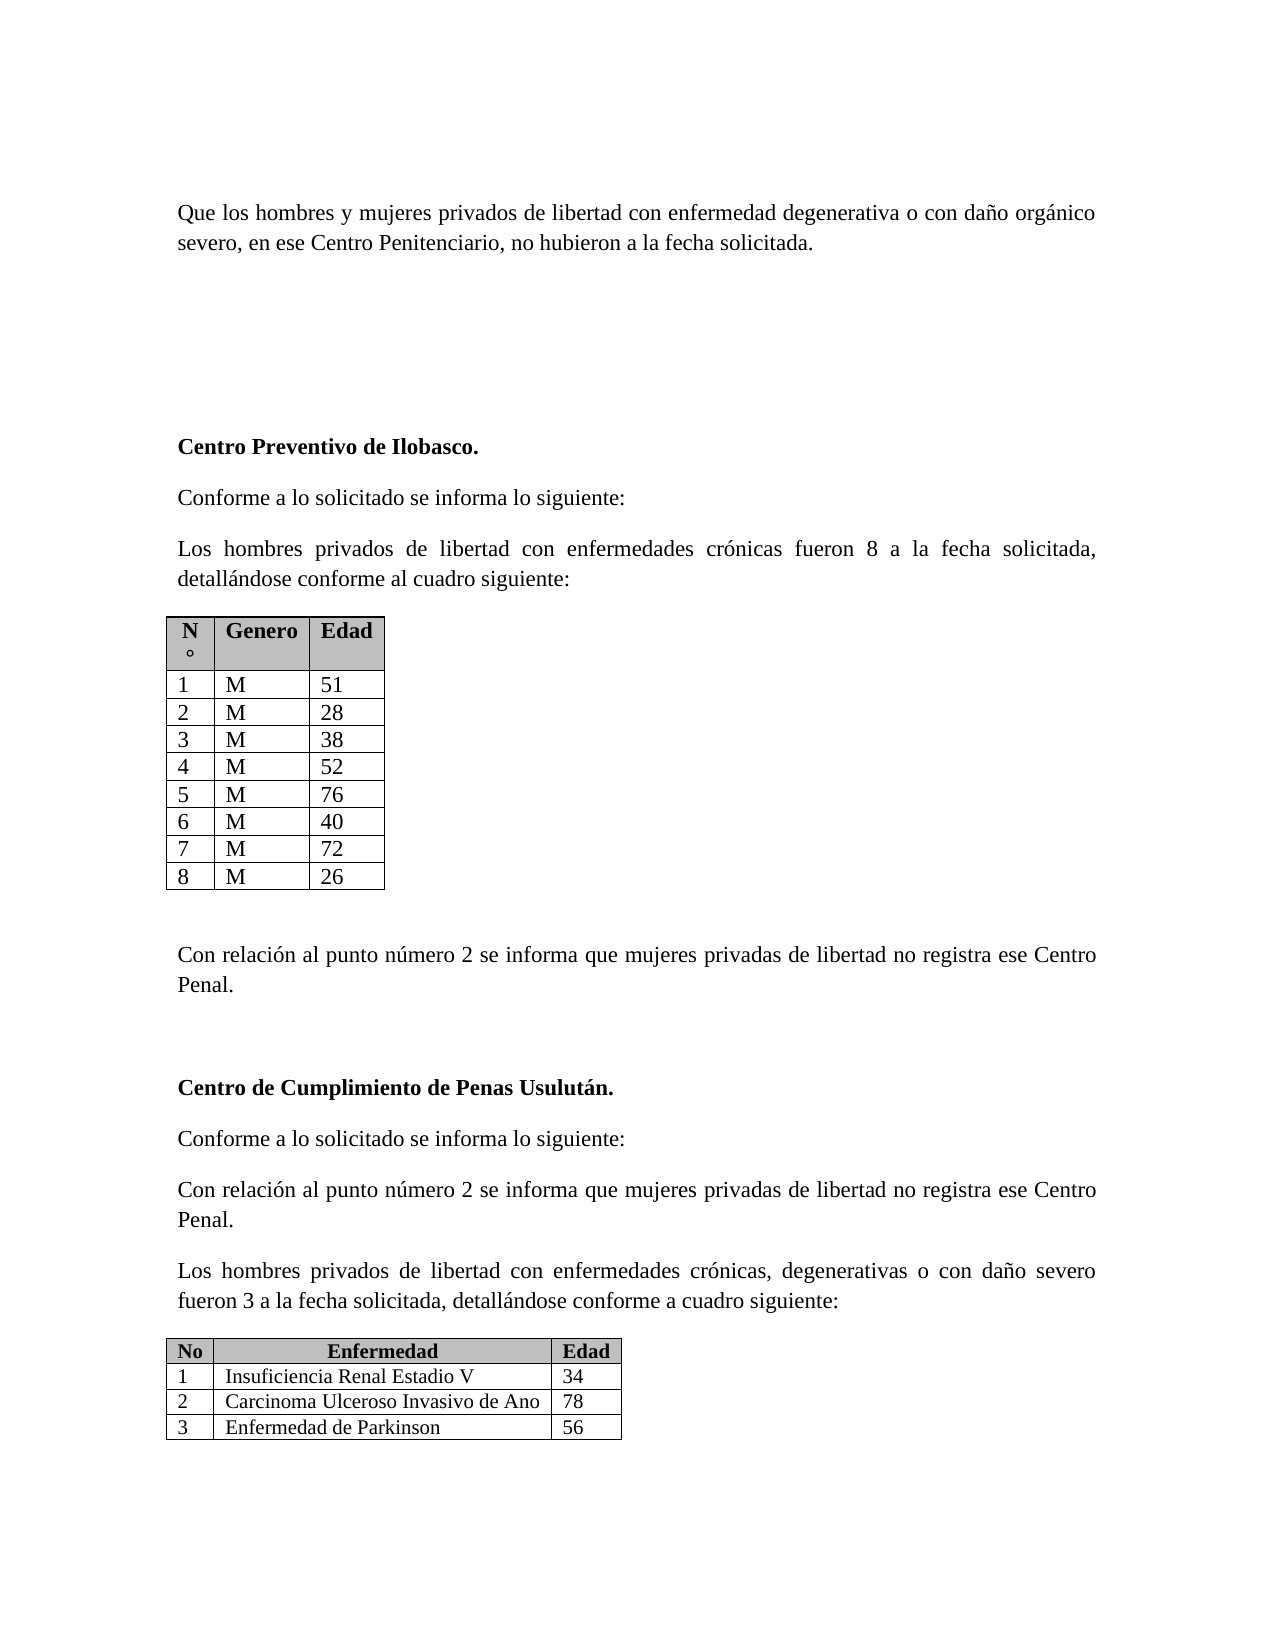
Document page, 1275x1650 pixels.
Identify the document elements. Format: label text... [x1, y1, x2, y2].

table_cell M [215, 836, 309, 862]
table_cell 8 [167, 863, 214, 889]
table_cell M [215, 699, 309, 725]
table_cell 5 [167, 781, 214, 807]
table_cell 3 [167, 726, 214, 752]
table_header Edad [310, 618, 384, 670]
table_cell 2 [167, 699, 214, 725]
table_cell 3 [167, 1415, 213, 1439]
table_header Edad [552, 1339, 621, 1363]
table_cell 76 [310, 781, 384, 807]
table_cell 1 [167, 1364, 213, 1388]
text Con relación al punto número 2 se informa que mujeres privadas de libertad no registra ese Centro Penal. [177, 1176, 1098, 1232]
text Conforme a lo solicitado se informa lo siguiente: [177, 1125, 1098, 1151]
text Los hombres privados de libertad con enfermedades crónicas, degenerativas o con daño severo fueron 3 a la fecha solicitada, detallándose conforme a cuadro siguiente: [177, 1257, 1098, 1313]
table_cell 28 [310, 699, 384, 725]
table_cell 52 [310, 753, 384, 780]
table_cell Carcinoma Ulceroso Invasivo de Ano [214, 1390, 551, 1413]
text Con relación al punto número 2 se informa que mujeres privadas de libertad no registra ese Centro Penal. [177, 941, 1098, 998]
table_cell 26 [310, 863, 384, 889]
table_cell 51 [310, 671, 384, 697]
table_cell Enfermedad de Parkinson [214, 1415, 551, 1439]
table_header Enfermedad [214, 1339, 551, 1363]
table_cell 4 [167, 753, 214, 780]
table_cell 56 [552, 1415, 621, 1439]
table_cell 2 [167, 1390, 213, 1413]
table_cell 78 [552, 1390, 621, 1413]
table_cell Insuficiencia Renal Estadio V [214, 1364, 551, 1388]
text Los hombres privados de libertad con enfermedades crónicas fueron 8 a la fecha solicitada, detallándose conforme al cuadro siguiente: [177, 535, 1098, 592]
table_cell 40 [310, 808, 384, 834]
table_cell M [215, 863, 309, 889]
text Conforme a lo solicitado se informa lo siguiente: [177, 484, 1098, 510]
table_cell M [215, 671, 309, 697]
table_cell 72 [310, 836, 384, 862]
table_cell M [215, 781, 309, 807]
table_cell 6 [167, 808, 214, 834]
table_header No [167, 1339, 213, 1363]
table_header N° [167, 618, 214, 670]
table_cell 7 [167, 836, 214, 862]
table_cell 1 [167, 671, 214, 697]
text Que los hombres y mujeres privados de libertad con enfermedad degenerativa o con daño orgánico severo, en ese Centro Penitenciario, no hubieron a la fecha solicitada. [177, 199, 1098, 255]
table_cell M [215, 753, 309, 780]
table_cell 34 [552, 1364, 621, 1388]
text Centro Preventivo de Ilobasco. [177, 433, 1098, 459]
table_header Genero [215, 618, 309, 670]
table_cell 38 [310, 726, 384, 752]
text Centro de Cumplimiento de Penas Usulután. [177, 1074, 1098, 1100]
table_cell M [215, 808, 309, 834]
table_cell M [215, 726, 309, 752]
